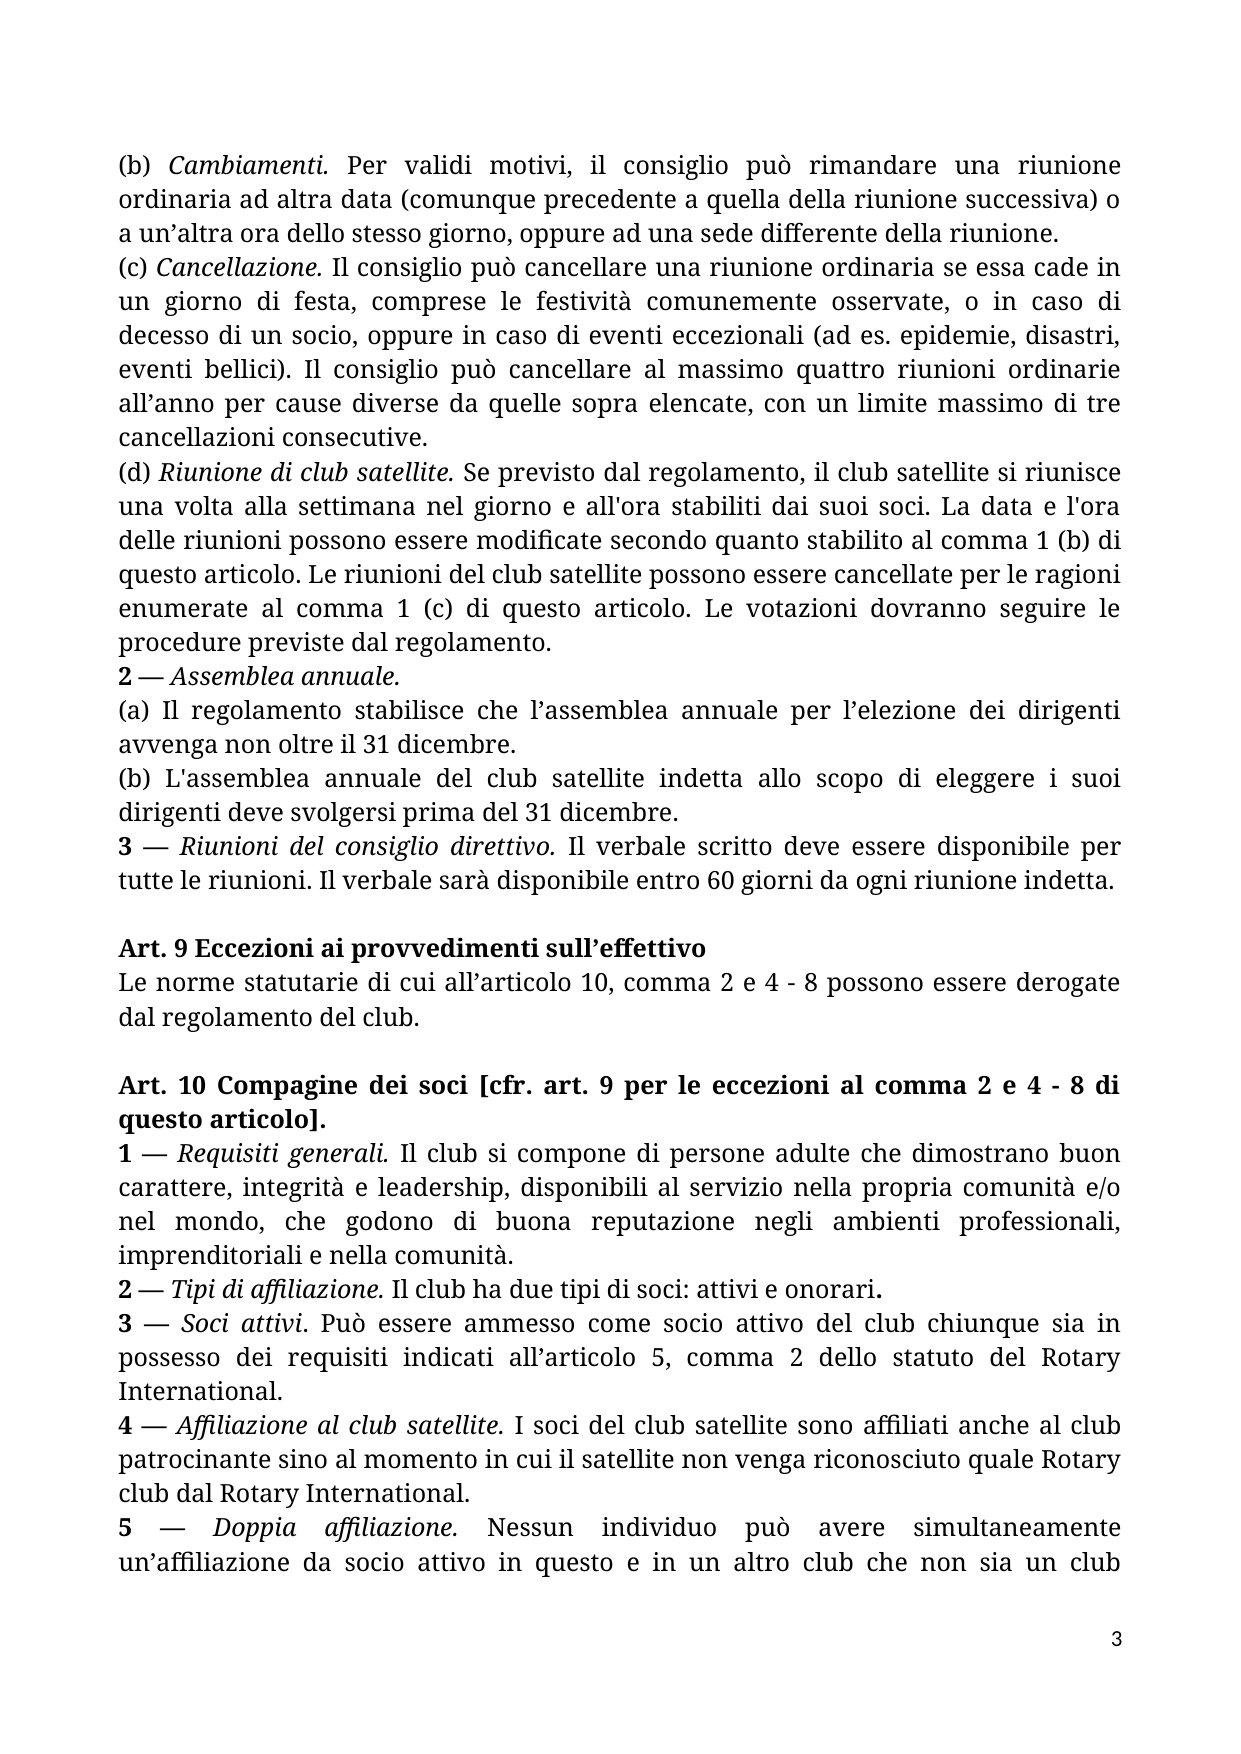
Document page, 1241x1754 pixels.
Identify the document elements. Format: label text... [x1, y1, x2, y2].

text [118, 1510, 1122, 1578]
text (d) Riunione di club satellite. Se previsto dal regolamento, il club satellite si riunisce una volta alla settimana nel giorno e all'ora stabiliti dai suoi soci. La data e l'ora delle riunioni possono essere modificate secondo quanto stabilito al comma 1 (b) di questo articolo. Le riunioni del club satellite possono essere cancellate per le ragioni enumerate al comma 1 (c) di questo articolo. Le votazioni dovranno seguire le procedure previste dal regolamento. [118, 454, 1122, 658]
text (b) L'assemblea annuale del club satellite indetta allo scopo di eleggere i suoi dirigenti deve svolgersi prima del 31 dicembre. [118, 761, 1122, 829]
text 1 — Requisiti generali. Il club si compone di persone adulte che dimostrano buon carattere, integrità e leadership, disponibili al servizio nella propria comunità e/o nel mondo, che godono di buona reputazione negli ambienti professionali, imprenditoriali e nella comunità. [118, 1135, 1122, 1272]
text (c) Cancellazione. Il consiglio può cancellare una riunione ordinaria se essa cade in un giorno di festa, comprese le festività comunemente osservate, o in caso di decesso di un socio, oppure in caso di eventi eccezionali (ad es. epidemie, disastri, eventi bellici). Il consiglio può cancellare al massimo quattro riunioni ordinarie all’anno per cause diverse da quelle sopra elencate, con un limite massimo di tre cancellazioni consecutive. [118, 250, 1122, 454]
text 3 — Soci attivi. Può essere ammesso come socio attivo del club chiunque sia in possesso dei requisiti indicati all’articolo 5, comma 2 dello statuto del Rotary International. [118, 1306, 1122, 1408]
text Art. 9 Eccezioni ai provvedimenti sull’effettivo [118, 931, 1122, 965]
text (a) Il regolamento stabilisce che l’assemblea annuale per l’elezione dei dirigenti avvenga non oltre il 31 dicembre. [118, 693, 1122, 761]
text (b) Cambiamenti. Per validi motivi, il consiglio può rimandare una riunione ordinaria ad altra data (comunque precedente a quella della riunione successiva) o a un’altra ora dello stesso giorno, oppure ad una sede differente della riunione. [118, 148, 1122, 250]
text 2 — Assemblea annuale. [118, 658, 1122, 693]
text 2 — Tipi di affiliazione. Il club ha due tipi di soci: attivi e onorari. [118, 1272, 1122, 1306]
text 4 — Affiliazione al club satellite. I soci del club satellite sono affiliati anche al club patrocinante sino al momento in cui il satellite non venga riconosciuto quale Rotary club dal Rotary International. [118, 1408, 1122, 1510]
text Le norme statutarie di cui all’articolo 10, comma 2 e 4 - 8 possono essere derogate dal regolamento del club. [118, 965, 1122, 1033]
text Art. 10 Compagine dei soci [cfr. art. 9 per le eccezioni al comma 2 e 4 - 8 di questo articolo]. [118, 1067, 1122, 1135]
text 3 — Riunioni del consiglio direttivo. Il verbale scritto deve essere disponibile per tutte le riunioni. Il verbale sarà disponibile entro 60 giorni da ogni riunione indetta. [118, 829, 1122, 897]
